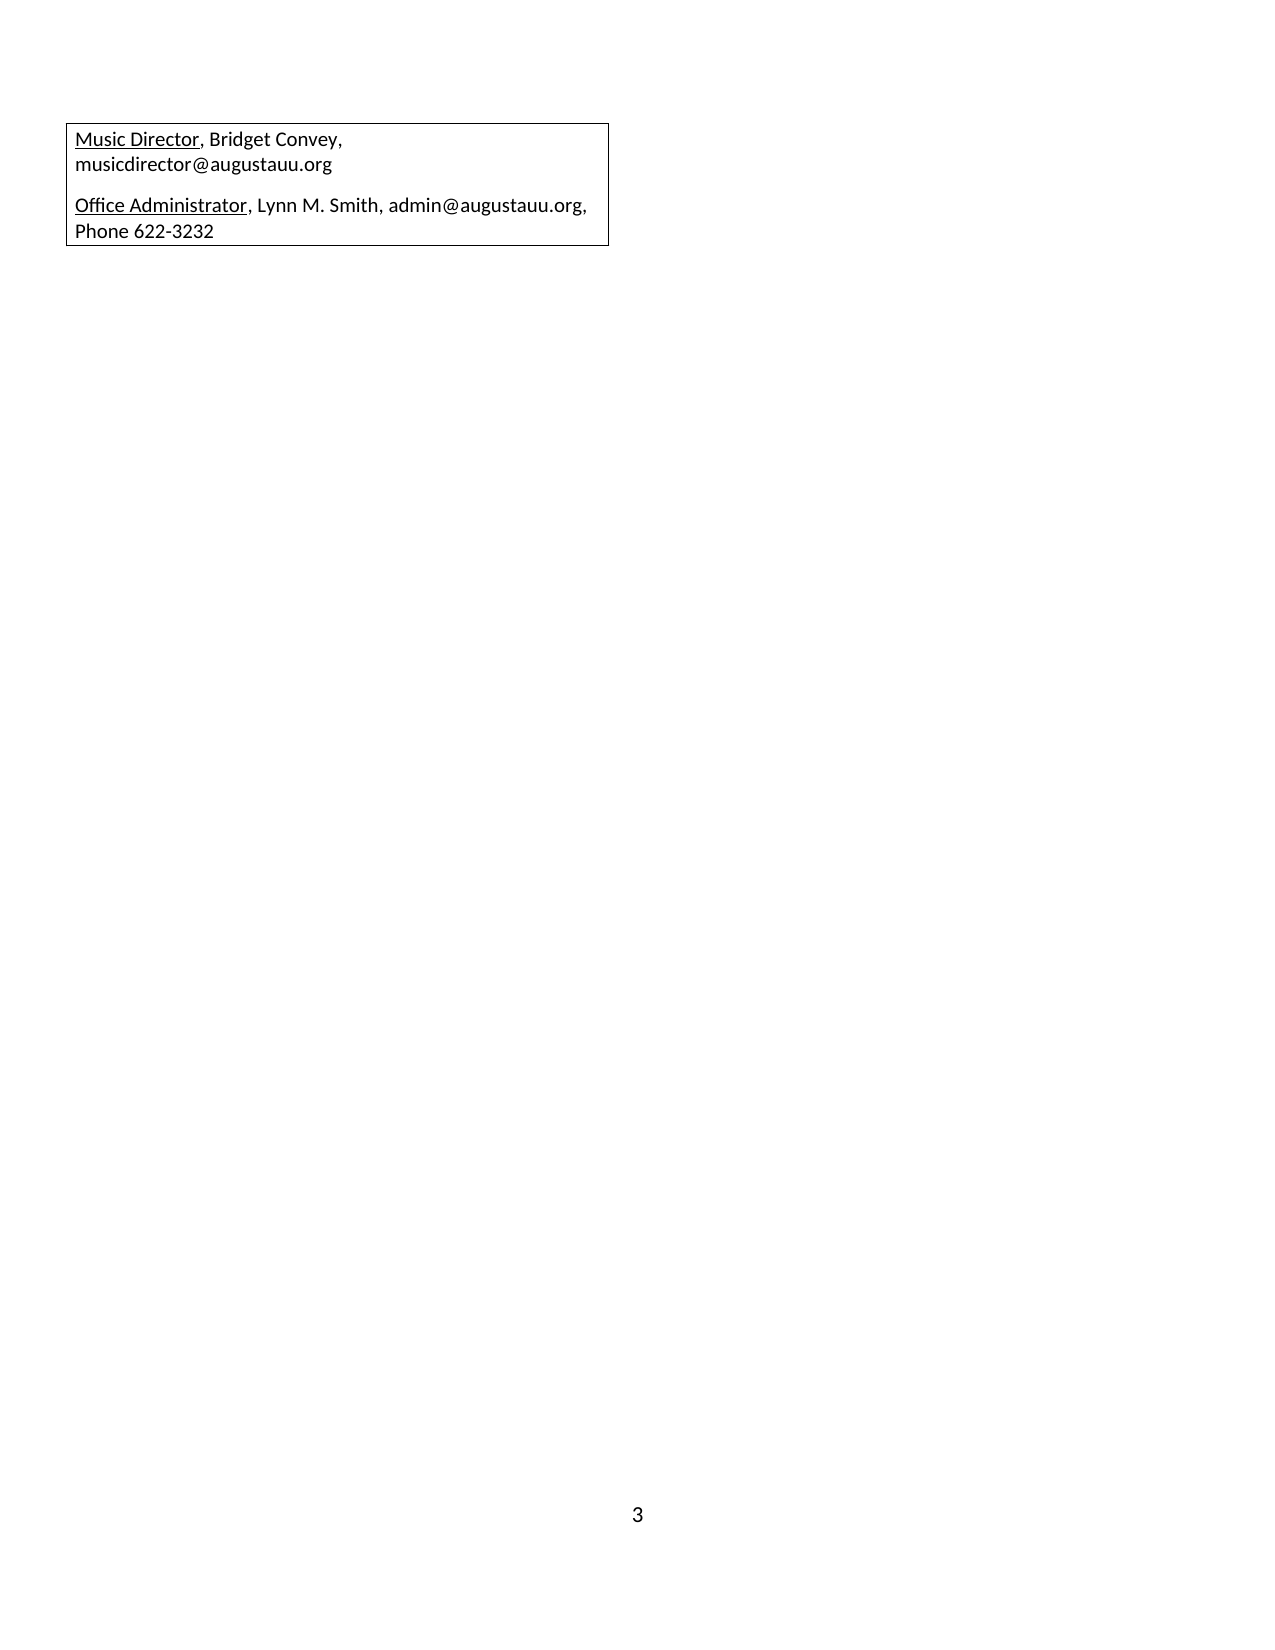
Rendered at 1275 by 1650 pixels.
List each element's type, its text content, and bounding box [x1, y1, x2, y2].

text Phone 622-3232 [67, 215, 608, 245]
text Music Director, Bridget Convey, musicdirector@augustauu.org [67, 124, 608, 177]
text Office Administrator, Lynn M. Smith, admin@augustauu.org, [75, 192, 600, 215]
